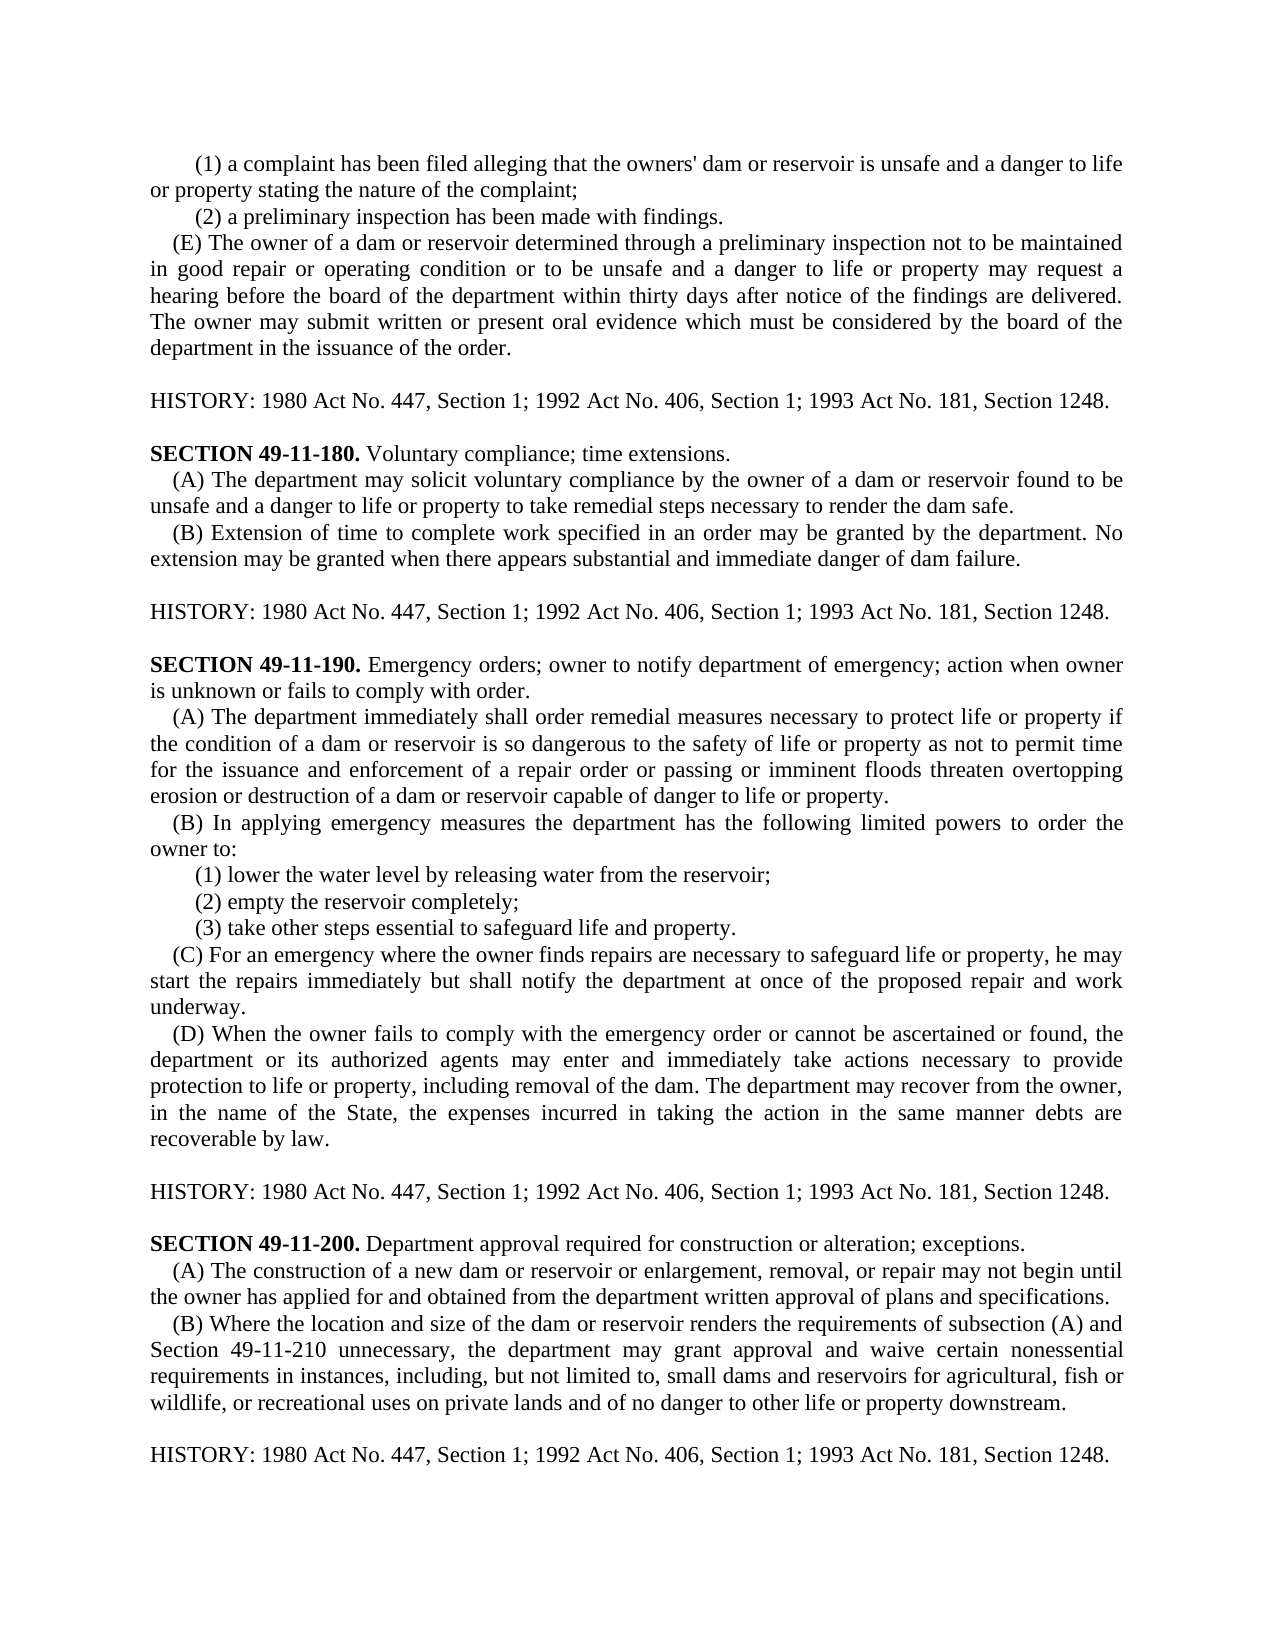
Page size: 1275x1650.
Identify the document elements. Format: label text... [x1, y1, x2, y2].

text (E) The owner of a dam or reservoir determined through a preliminary inspection not to be maintained in good repair or operating condition or to be unsafe and a danger to life or property may request a hearing before the board of the department within thirty days after notice of the findings are delivered. The owner may submit written or present oral evidence which must be considered by the board of the department in the issuance of the order. [150, 229, 1125, 361]
text (2) empty the reservoir completely; [150, 888, 1125, 914]
text (3) take other steps essential to safeguard life and property. [150, 914, 1125, 941]
text (C) For an emergency where the owner finds repairs are necessary to safeguard life or property, he may start the repairs immediately but shall notify the department at once of the proposed repair and work underway. [150, 941, 1125, 1020]
text (A) The department may solicit voluntary compliance by the owner of a dam or reservoir found to be unsafe and a danger to life or property to take remedial steps necessary to render the dam safe. [150, 466, 1125, 519]
text (B) In applying emergency measures the department has the following limited powers to order the owner to: [150, 809, 1125, 862]
text (1) a complaint has been filed alleging that the owners' dam or reservoir is unsafe and a danger to life or property stating the nature of the complaint; [150, 150, 1125, 203]
text SECTION 49-11-180. Voluntary compliance; time extensions. [150, 440, 1125, 466]
text HISTORY: 1980 Act No. 447, Section 1; 1992 Act No. 406, Section 1; 1993 Act No. 181, Section 1248. [150, 387, 1125, 413]
text (2) a preliminary inspection has been made with findings. [150, 203, 1125, 229]
text HISTORY: 1980 Act No. 447, Section 1; 1992 Act No. 406, Section 1; 1993 Act No. 181, Section 1248. [150, 598, 1125, 624]
text (B) Where the location and size of the dam or reservoir renders the requirements of subsection (A) and Section 49-11-210 unnecessary, the department may grant approval and waive certain nonessential requirements in instances, including, but not limited to, small dams and reservoirs for agricultural, fish or wildlife, or recreational uses on private lands and of no danger to other life or property downstream. [150, 1309, 1125, 1415]
text SECTION 49-11-190. Emergency orders; owner to notify department of emergency; action when owner is unknown or fails to comply with order. [150, 651, 1125, 703]
text HISTORY: 1980 Act No. 447, Section 1; 1992 Act No. 406, Section 1; 1993 Act No. 181, Section 1248. [150, 1178, 1125, 1204]
text (D) When the owner fails to comply with the emergency order or cannot be ascertained or found, the department or its authorized agents may enter and immediately take actions necessary to provide protection to life or property, including removal of the dam. The department may recover from the owner, in the name of the State, the expenses incurred in taking the action in the same manner debts are recoverable by law. [150, 1020, 1125, 1151]
text (A) The construction of a new dam or reservoir or enlargement, removal, or repair may not begin until the owner has applied for and obtained from the department written approval of plans and specifications. [150, 1257, 1125, 1309]
text (1) lower the water level by releasing water from the reservoir; [150, 862, 1125, 888]
text HISTORY: 1980 Act No. 447, Section 1; 1992 Act No. 406, Section 1; 1993 Act No. 181, Section 1248. [150, 1441, 1125, 1468]
text (B) Extension of time to complete work specified in an order may be granted by the department. No extension may be granted when there appears substantial and immediate danger of dam failure. [150, 519, 1125, 572]
text SECTION 49-11-200. Department approval required for construction or alteration; exceptions. [150, 1231, 1125, 1257]
text (A) The department immediately shall order remedial measures necessary to protect life or property if the condition of a dam or reservoir is so dangerous to the safety of life or property as not to permit time for the issuance and enforcement of a repair order or passing or imminent floods threaten overtopping erosion or destruction of a dam or reservoir capable of danger to life or property. [150, 703, 1125, 809]
